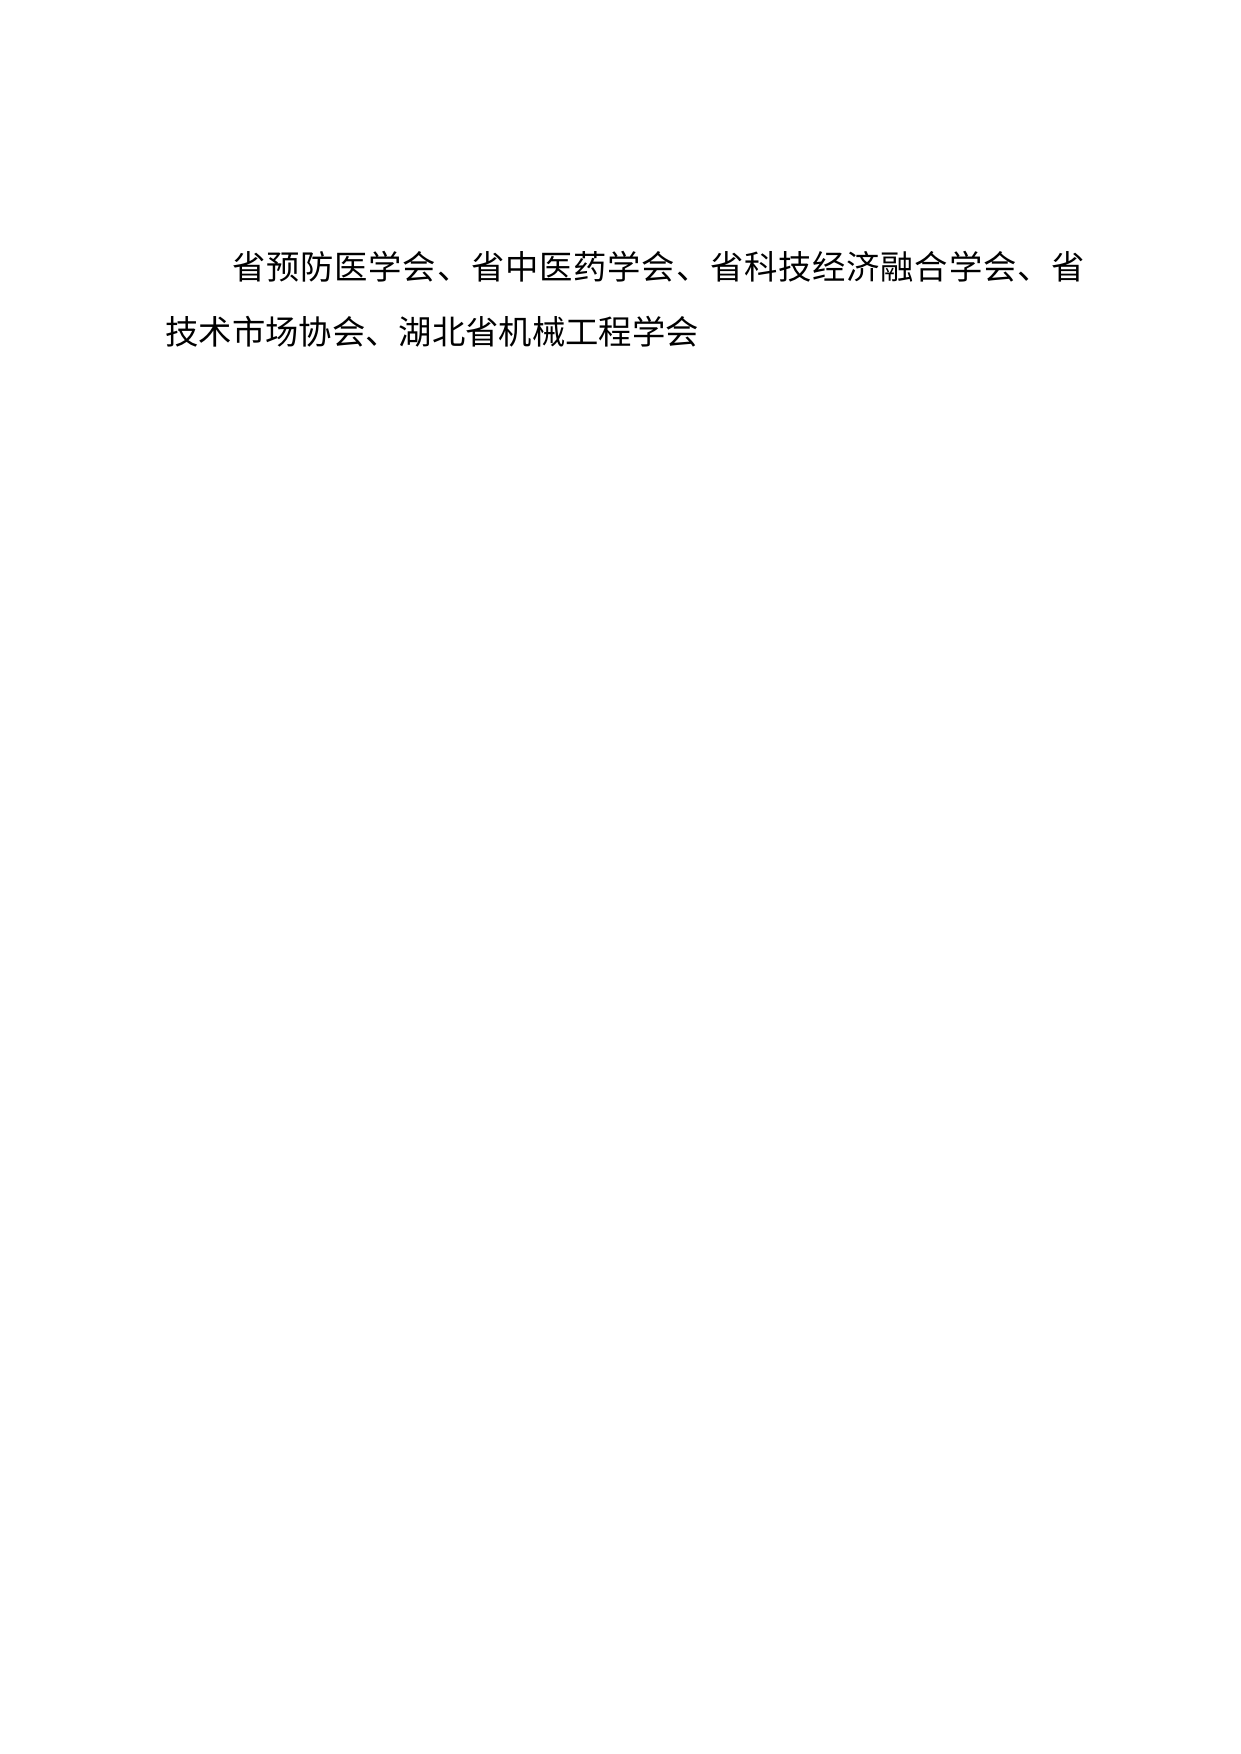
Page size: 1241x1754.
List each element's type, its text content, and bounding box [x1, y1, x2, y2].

text 省预防医学会、省中医药学会、省科技经济融合学会、省技术市场协会、湖北省机械工程学会 [165, 233, 1087, 363]
